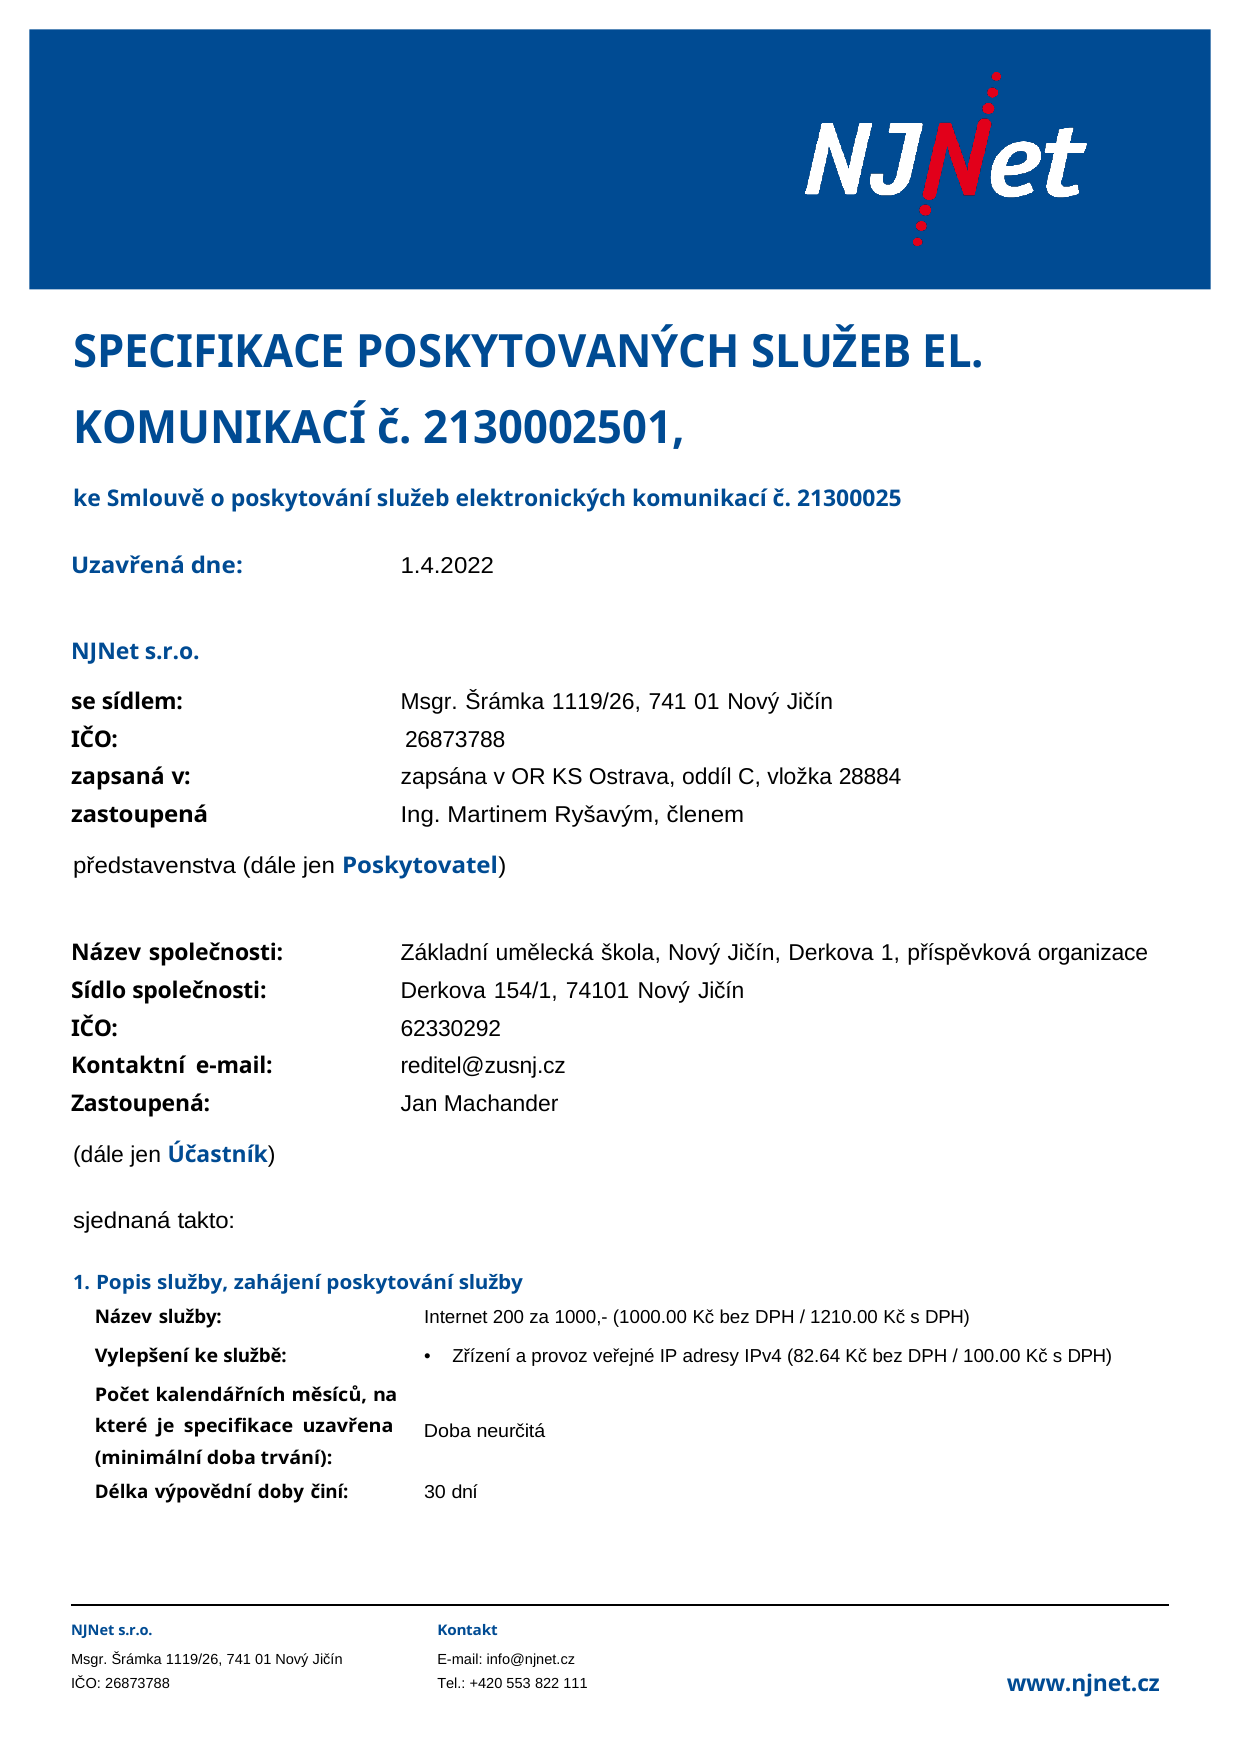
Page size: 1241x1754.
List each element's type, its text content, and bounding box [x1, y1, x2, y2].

text Kontaktní e-mail: reditel@zusnj.cz [71, 1049, 1178, 1081]
text Sídlo společnosti: Derkova 154/1, 74101 Nový Jičín [71, 973, 1178, 1005]
text Doba neurčitá [424, 1419, 1178, 1441]
text IČO: 26873788 [71, 722, 1178, 754]
subtitle NJNet s.r.o. [71, 635, 1178, 666]
subtitle sjednaná takto: [73, 1207, 1178, 1233]
text ke Smlouvě o poskytování služeb elektronických komunikací č. 21300025 Uzavřená dne: 1.4.2022 [71, 482, 934, 580]
subtitle Počet kalendářních měsíců, na [94, 1382, 1178, 1407]
subtitle Popis služby, zahájení poskytování služby [73, 1268, 1178, 1295]
text zastoupená Ing. Martinem Ryšavým, členem představenstva (dále jen Poskytovatel) [71, 798, 909, 880]
subtitle Délka výpovědní doby činí: 30 dní [94, 1478, 1178, 1503]
text Vylepšení ke službě: • Zřízení a provoz veřejné IP adresy IPv4 (82.64 Kč bez DPH / 100.00 Kč s DPH) [94, 1343, 1178, 1368]
text se sídlem: Msgr. Šrámka 1119/26, 741 01 Nový Jičín [71, 685, 1178, 716]
text IČO: 62330292 [71, 1011, 1178, 1043]
text Název služby: Internet 200 za 1000,- (1000.00 Kč bez DPH / 1210.00 Kč s DPH) [94, 1303, 1178, 1329]
text Název společnosti: Základní umělecká škola, Nový Jičín, Derkova 1, příspěvková organizace [71, 936, 1178, 967]
text které je specifikace uzavřena (minimální doba trvání): [94, 1413, 400, 1470]
picture [805, 72, 1087, 246]
text Zastoupená: Jan Machander (dále jen Účastník) [71, 1087, 561, 1169]
title SPECIFIKACE POSKYTOVANÝCH SLUŽEB EL. KOMUNIKACÍ č. 2130002501, [73, 318, 1178, 457]
subtitle zapsaná v: zapsána v OR KS Ostrava, oddíl C, vložka 28884 [71, 760, 1178, 792]
